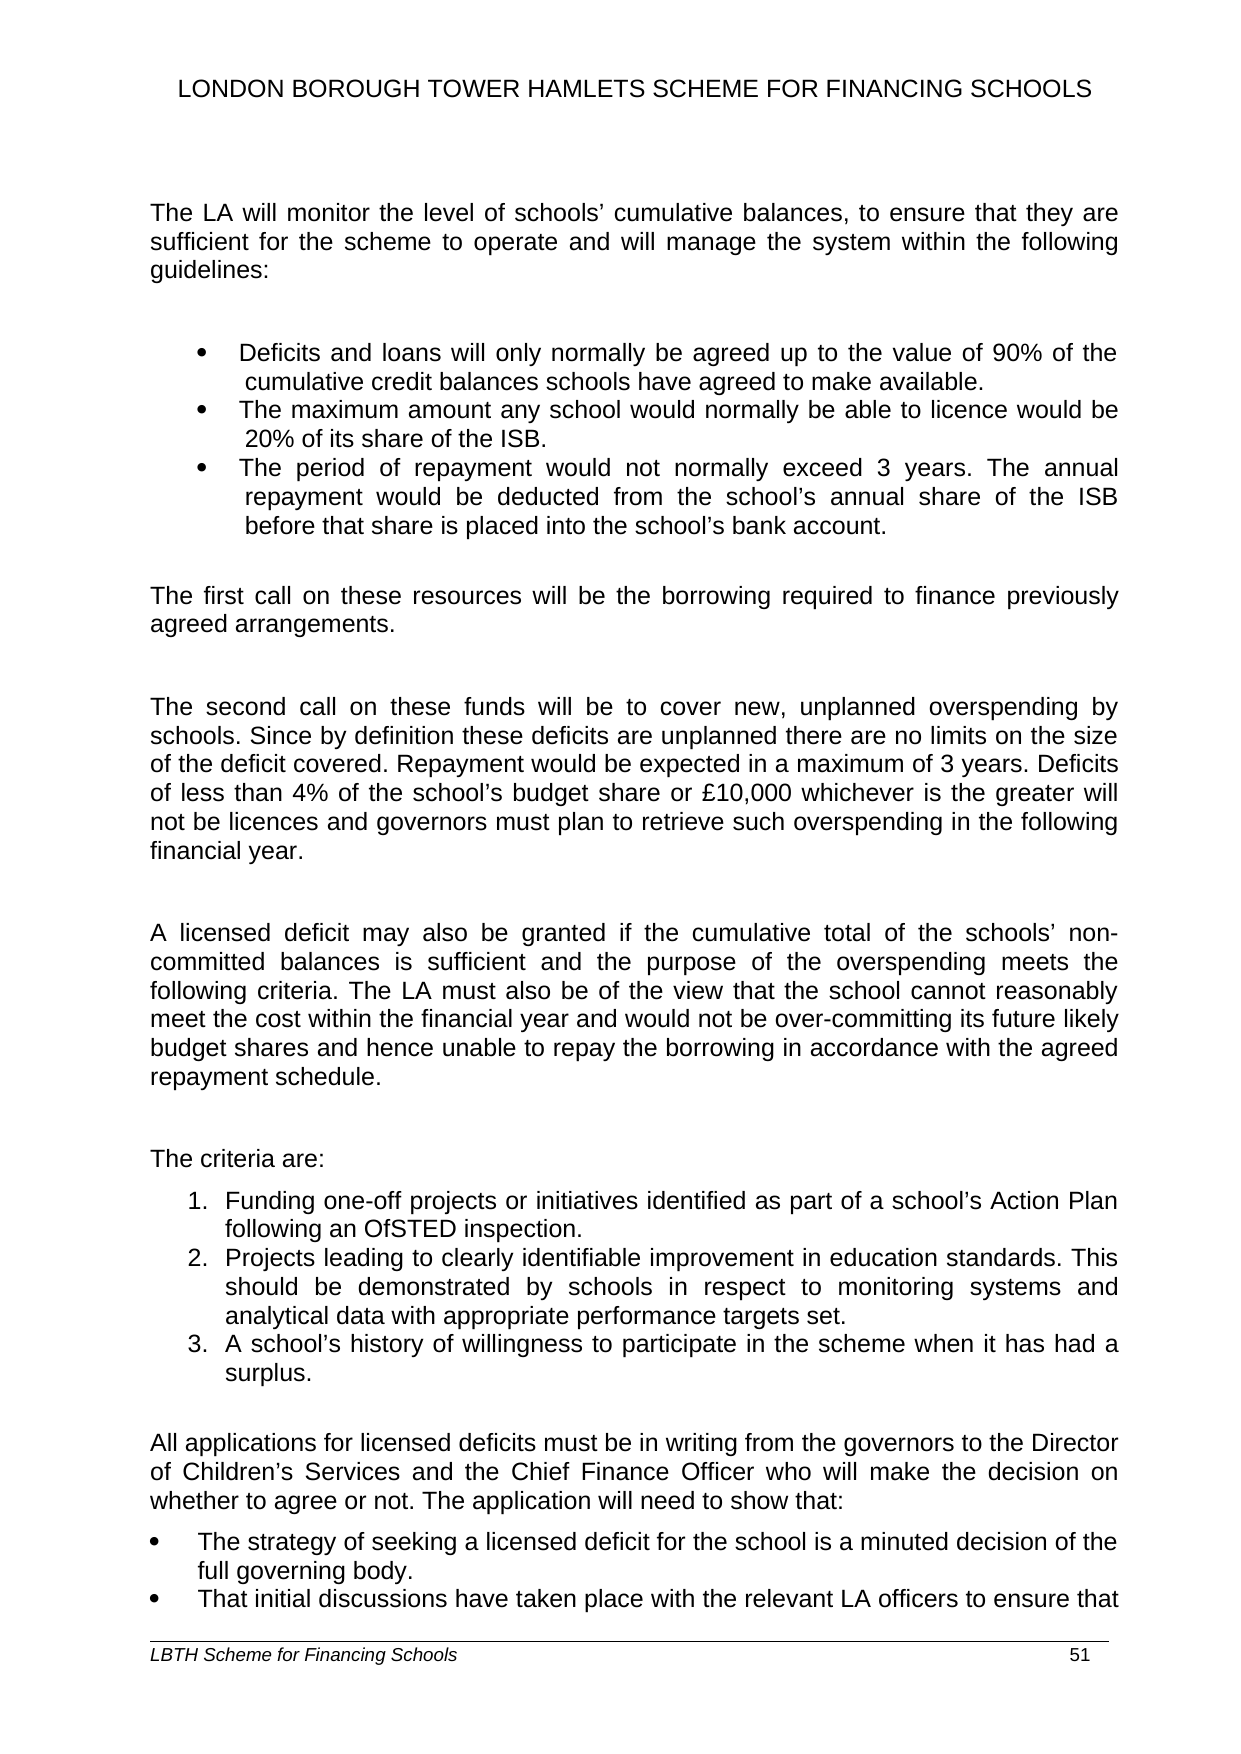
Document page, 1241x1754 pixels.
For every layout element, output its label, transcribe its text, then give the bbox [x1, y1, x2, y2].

text A licensed deficit may also be granted if the cumulative total of the schools’ non-committed balances is sufficient and the purpose of the overspending meets the following criteria. The LA must also be of the view that the school cannot reasonably meet the cost within the financial year and would not be over-committing its future likely budget shares and hence unable to repay the borrowing in accordance with the agreed repayment schedule. [150, 918, 1120, 1091]
list A school’s history of willingness to participate in the scheme when it has had a surplus. [187, 1329, 1120, 1387]
list The maximum amount any school would normally be able to licence would be 20% of its share of the ISB. [197, 395, 1120, 453]
text All applications for licensed deficits must be in writing from the governors to the Director of Children’s Services and the Chief Finance Officer who will make the decision on whether to agree or not. The application will need to show that: [150, 1428, 1120, 1514]
text The criteria are: [150, 1144, 1120, 1173]
list The strategy of seeking a licensed deficit for the school is a minuted decision of the full governing body. [150, 1527, 1120, 1584]
list Funding one-off projects or initiatives identified as part of a school’s Action Plan following an OfSTED inspection. [187, 1186, 1120, 1243]
text The first call on these resources will be the borrowing required to finance previously agreed arrangements. [150, 581, 1120, 638]
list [150, 1584, 1120, 1613]
list Projects leading to clearly identifiable improvement in education standards. This should be demonstrated by schools in respect to monitoring systems and analytical data with appropriate performance targets set. [187, 1243, 1120, 1329]
text The LA will monitor the level of schools’ cumulative balances, to ensure that they are sufficient for the scheme to operate and will manage the system within the following guidelines: [150, 198, 1120, 284]
list The period of repayment would not normally exceed 3 years. The annual repayment would be deducted from the school’s annual share of the ISB before that share is placed into the school’s bank account. [197, 453, 1120, 539]
list Deficits and loans will only normally be agreed up to the value of 90% of the cumulative credit balances schools have agreed to make available. [197, 338, 1120, 395]
text The second call on these funds will be to cover new, unplanned overspending by schools. Since by definition these deficits are unplanned there are no limits on the size of the deficit covered. Repayment would be expected in a maximum of 3 years. Deficits of less than 4% of the school’s budget share or £10,000 whichever is the greater will not be licences and governors must plan to retrieve such overspending in the following financial year. [150, 692, 1120, 864]
